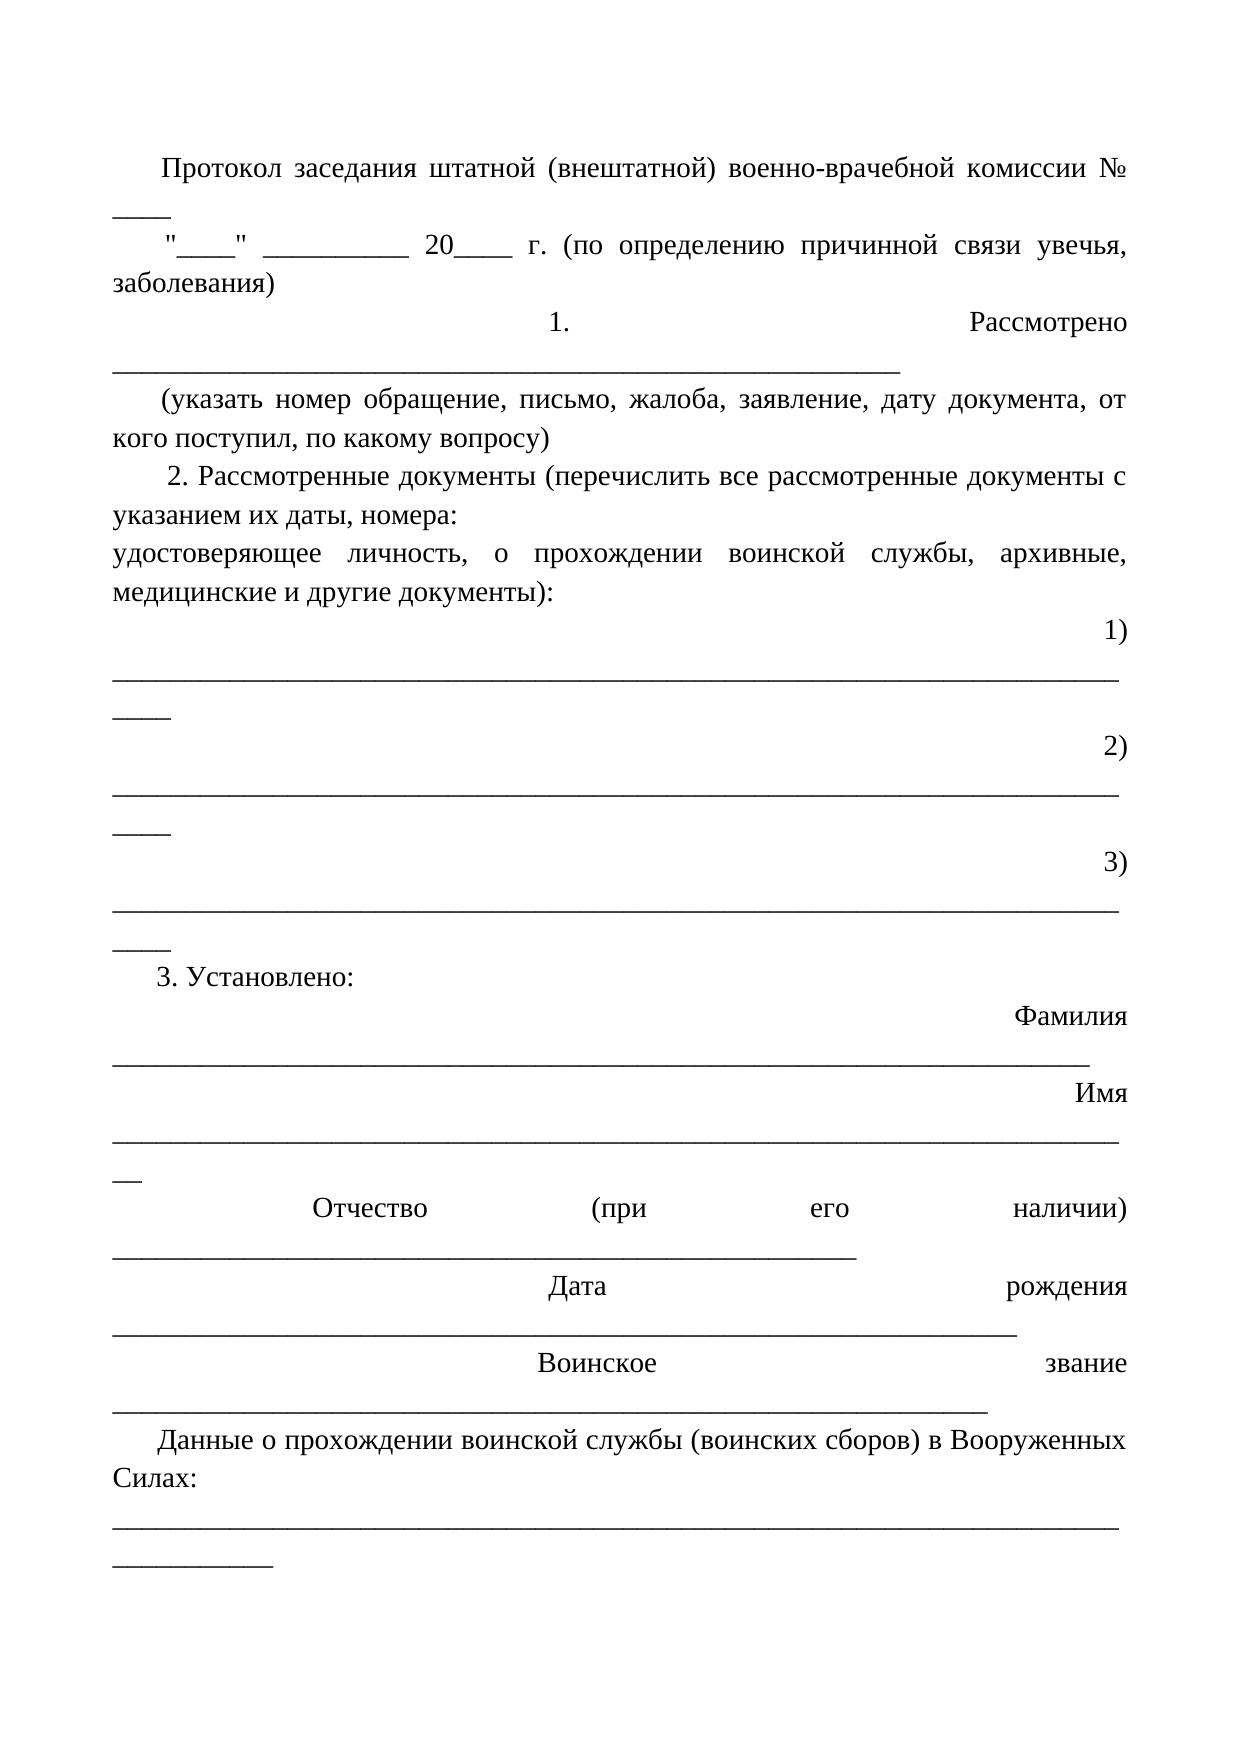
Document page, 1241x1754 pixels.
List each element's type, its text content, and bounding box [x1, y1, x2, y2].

text Данные о прохождении воинской службы (воинских сборов) в Вооруженных Силах: [112, 1422, 1128, 1494]
text Дата рождения ______________________________________________________________ [112, 1268, 1128, 1340]
text Воинское звание ____________________________________________________________ [112, 1345, 1128, 1417]
text "____" __________ 20____ г. (по определению причинной связи увечья, заболевания) [112, 227, 1128, 299]
text 1) _________________________________________________________________________ [112, 612, 1128, 723]
text Фамилия ___________________________________________________________________ [112, 998, 1128, 1070]
text 3. Установлено: [112, 959, 1128, 993]
text ________________________________________________________________________________ [112, 1499, 1128, 1571]
text 2) _________________________________________________________________________ [112, 728, 1128, 839]
text 1. Рассмотрено ______________________________________________________ [112, 304, 1128, 376]
text Протокол заседания штатной (внештатной) военно-врачебной комиссии № ____ [112, 150, 1128, 222]
text Отчество (при его наличии) ___________________________________________________ [112, 1191, 1128, 1263]
text 2. Рассмотренные документы (перечислить все рассмотренные документы с указанием их даты, номера: [112, 458, 1128, 530]
text Имя _______________________________________________________________________ [112, 1075, 1128, 1186]
text удостоверяющее личность, о прохождении воинской службы, архивные, медицинские и другие документы): [112, 535, 1128, 607]
text 3) _________________________________________________________________________ [112, 844, 1128, 954]
text (указать номер обращение, письмо, жалоба, заявление, дату документа, от кого поступил, по какому вопросу) [112, 381, 1128, 453]
